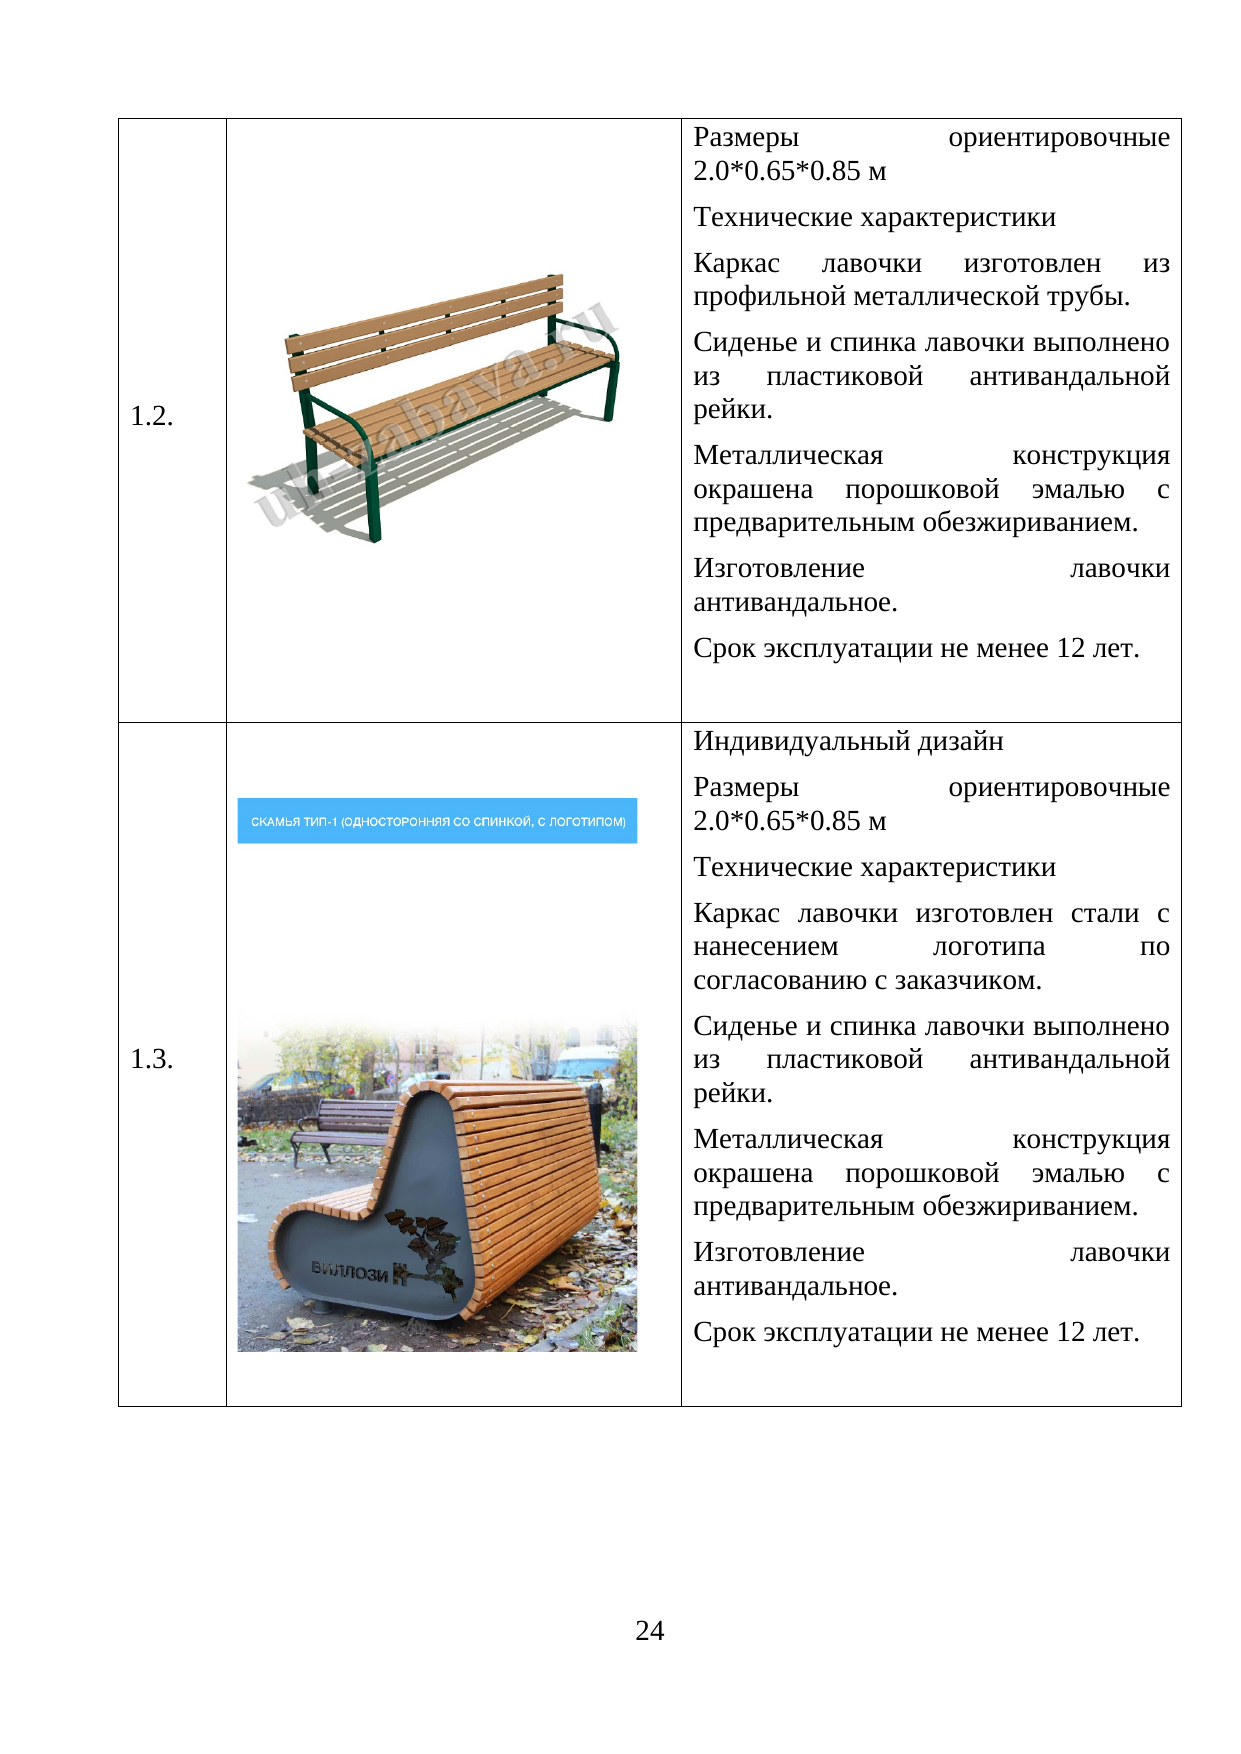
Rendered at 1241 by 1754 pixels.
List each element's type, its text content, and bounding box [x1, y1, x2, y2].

table_cell [227, 723, 681, 1406]
picture [237, 798, 638, 1352]
picture [237, 264, 638, 565]
table_cell 1.2. [119, 119, 226, 722]
table_cell 1.3. [119, 723, 226, 1406]
table_cell [227, 119, 681, 722]
table_cell Индивидуальный дизайн Размеры ориентировочные 2.0*0.65*0.85 м Технические характеристики Каркас лавочки изготовлен стали с нанесением логотипа по согласованию с заказчиком. Сиденье и спинка лавочки выполнено из пластиковой антивандальной рейки. Металлическая конструкция окрашена порошковой эмалью с предварительным обезжириванием. Изготовление лавочки антивандальное. Срок эксплуатации не менее 12 лет. [682, 723, 1181, 1406]
table_cell Размеры ориентировочные 2.0*0.65*0.85 м Технические характеристики Каркас лавочки изготовлен из профильной металлической трубы. Сиденье и спинка лавочки выполнено из пластиковой антивандальной рейки. Металлическая конструкция окрашена порошковой эмалью с предварительным обезжириванием. Изготовление лавочки антивандальное. Срок эксплуатации не менее 12 лет. [682, 119, 1181, 722]
